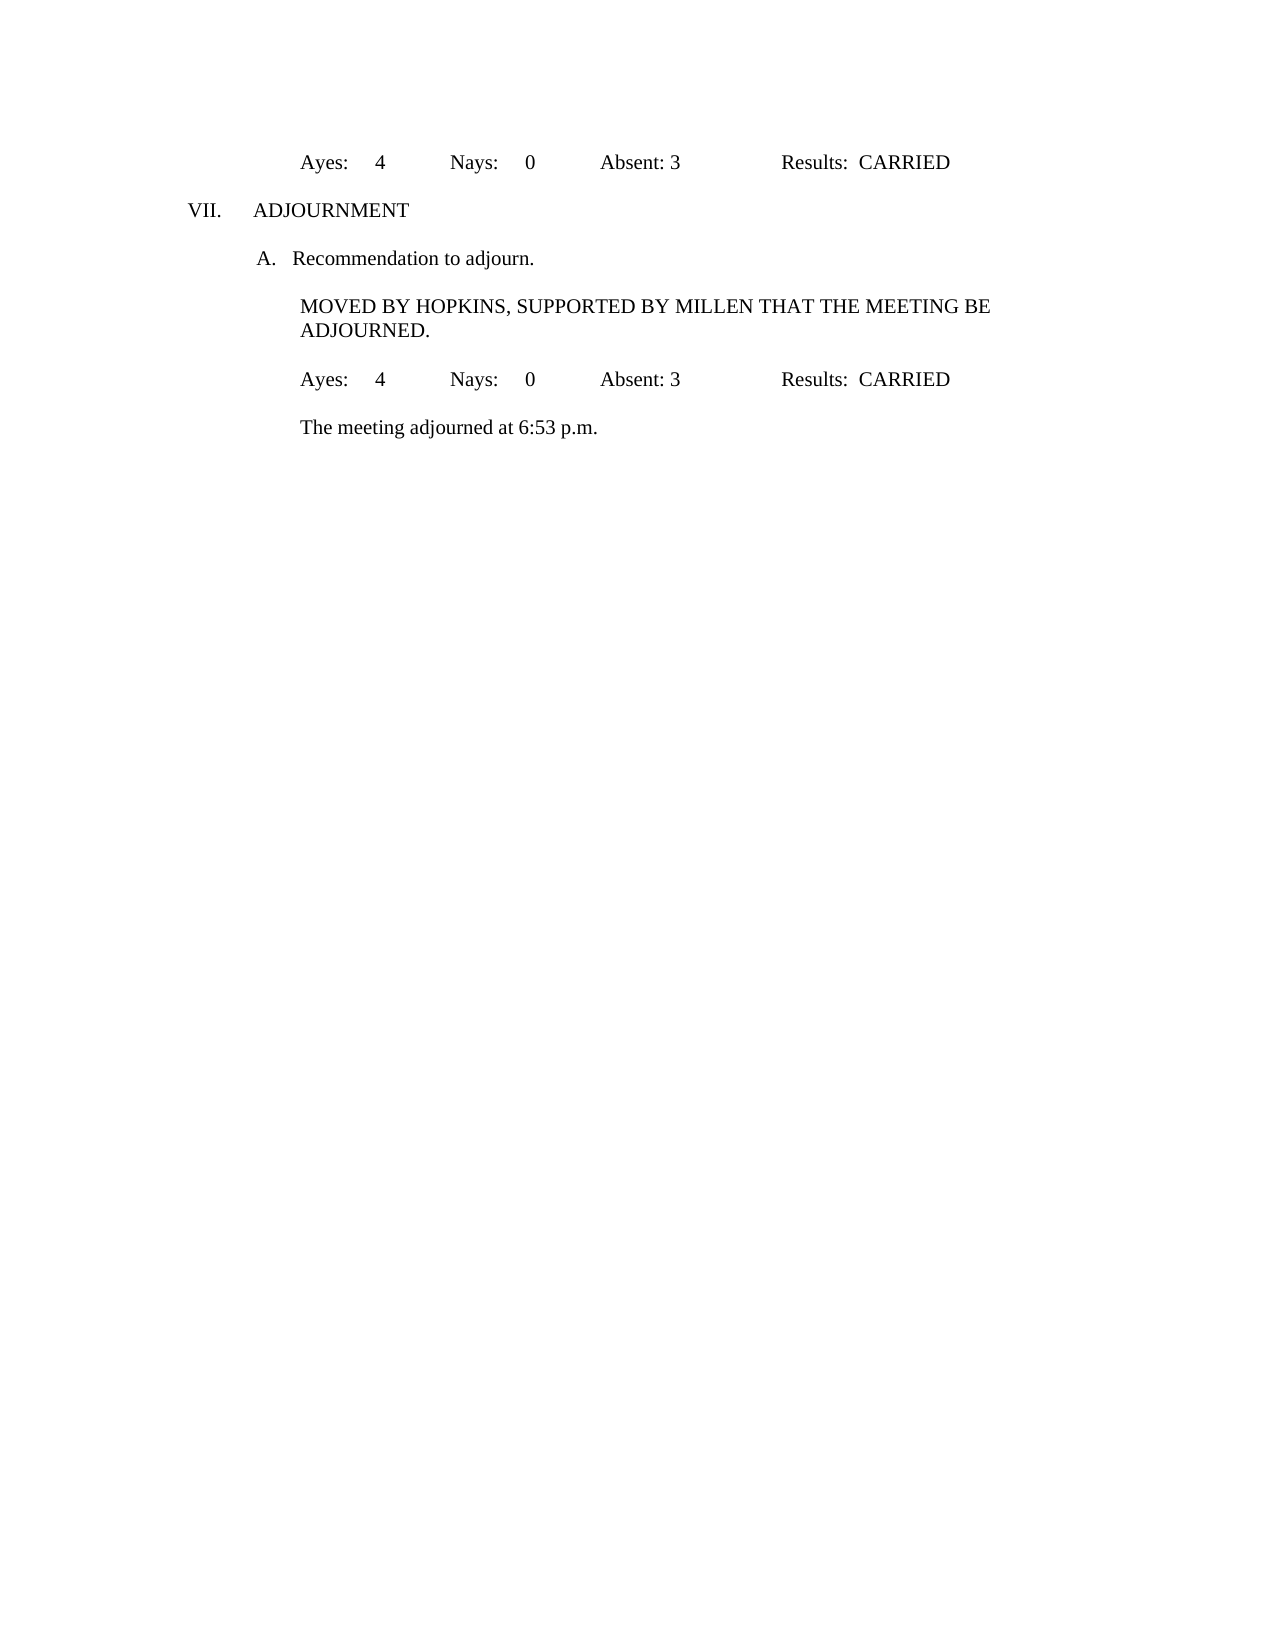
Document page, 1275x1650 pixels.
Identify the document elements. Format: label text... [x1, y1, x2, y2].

text The meeting adjourned at 6:53 p.m. [300, 415, 1125, 439]
text MOVED BY HOPKINS, SUPPORTED BY MILLEN THAT THE MEETING BE ADJOURNED. [300, 294, 1125, 342]
text A. Recommendation to adjourn. [225, 246, 1125, 270]
text VII. ADJOURNMENT [187, 198, 1125, 222]
text Ayes: 4 Nays: 0 Absent: 3 Results: CARRIED [150, 150, 1125, 174]
text Ayes: 4 Nays: 0 Absent: 3 Results: CARRIED [300, 367, 1125, 391]
